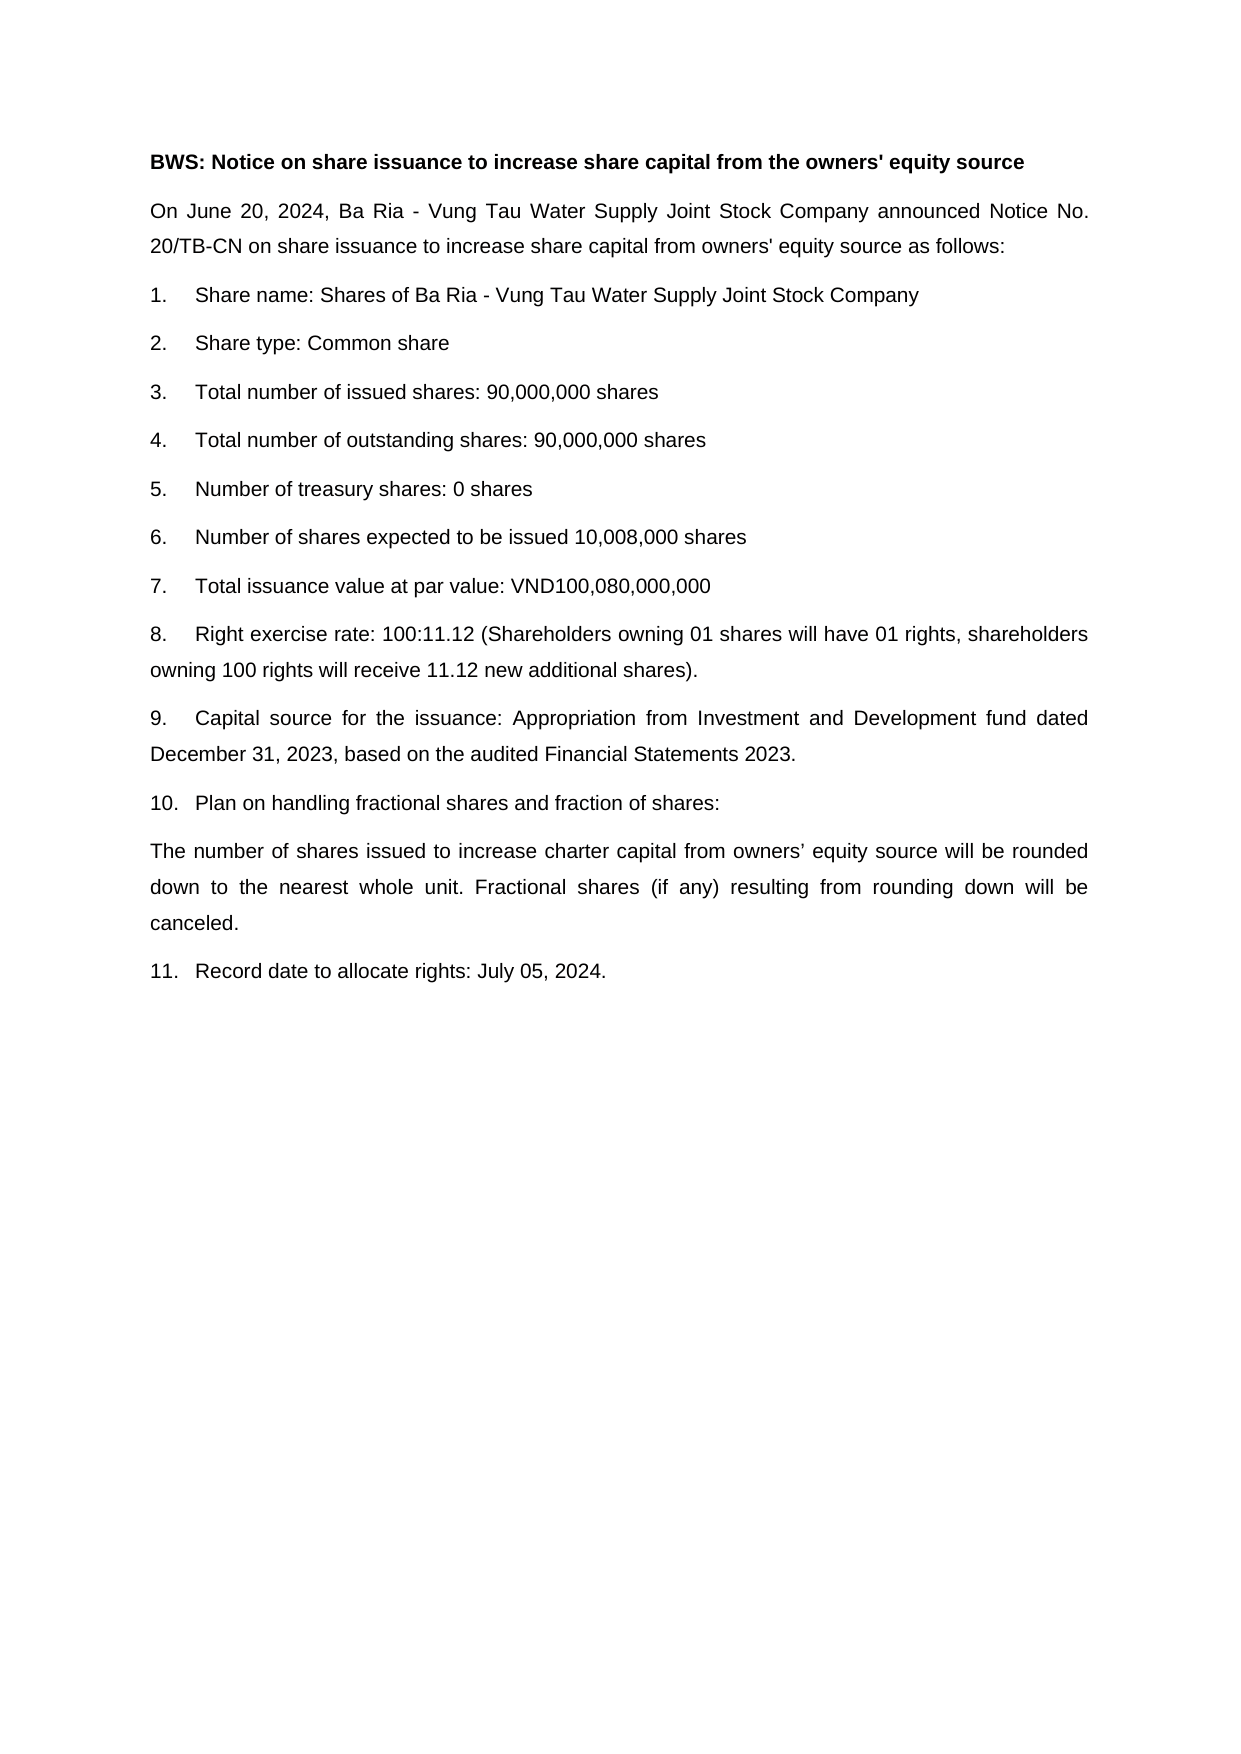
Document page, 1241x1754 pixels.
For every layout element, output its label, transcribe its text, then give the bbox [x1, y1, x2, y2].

text The number of shares issued to increase charter capital from owners’ equity source will be rounded down to the nearest whole unit. Fractional shares (if any) resulting from rounding down will be canceled. [150, 839, 1090, 935]
text On June 20, 2024, Ba Ria - Vung Tau Water Supply Joint Stock Company announced Notice No. 20/TB-CN on share issuance to increase share capital from owners' equity source as follows: [150, 198, 1090, 258]
text BWS: Notice on share issuance to increase share capital from the owners' equity source [150, 150, 1090, 174]
list Right exercise rate: 100:11.12 (Shareholders owning 01 shares will have 01 rights, shareholders owning 100 rights will receive 11.12 new additional shares). [150, 622, 1090, 682]
list Number of treasury shares: 0 shares [150, 477, 1090, 501]
list Share type: Common share [150, 331, 1090, 355]
list Record date to allocate rights: July 05, 2024. [150, 959, 1090, 983]
list Share name: Shares of Ba Ria - Vung Tau Water Supply Joint Stock Company [150, 283, 1090, 307]
list Plan on handling fractional shares and fraction of shares: [150, 791, 1090, 814]
list Total number of outstanding shares: 90,000,000 shares [150, 428, 1090, 452]
list Total number of issued shares: 90,000,000 shares [150, 380, 1090, 404]
list Total issuance value at par value: VND100,080,000,000 [150, 573, 1090, 597]
list Capital source for the issuance: Appropriation from Investment and Development fund dated December 31, 2023, based on the audited Financial Statements 2023. [150, 706, 1090, 766]
list Number of shares expected to be issued 10,008,000 shares [150, 525, 1090, 549]
